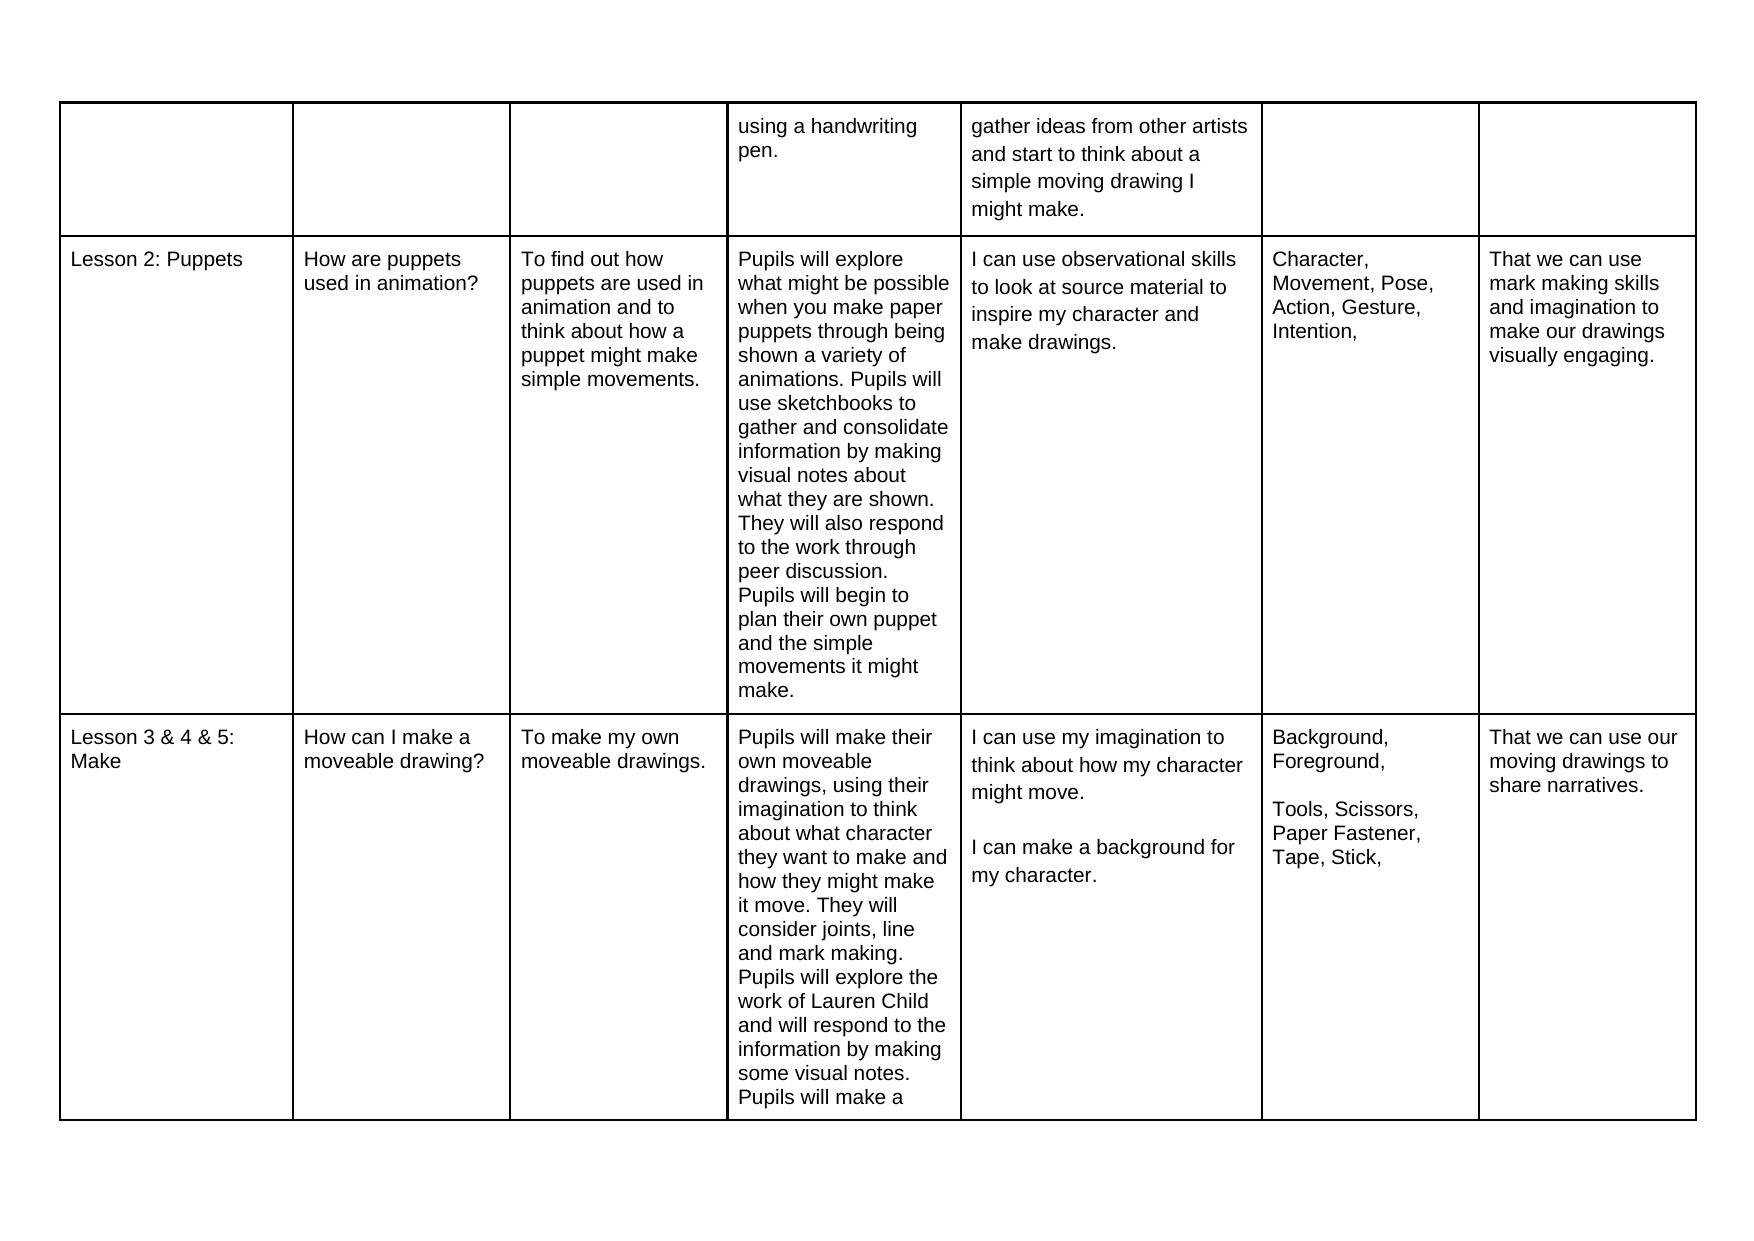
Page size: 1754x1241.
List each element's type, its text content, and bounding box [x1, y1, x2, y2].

table_cell That we can use mark making skills and imagination to make our drawings visually engaging. [1480, 237, 1695, 713]
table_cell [294, 104, 509, 234]
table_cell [61, 104, 292, 234]
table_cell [1263, 104, 1478, 234]
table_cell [61, 715, 292, 1119]
table_cell Character, Movement, Pose, Action, Gesture, Intention, [1263, 237, 1478, 713]
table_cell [962, 104, 1261, 234]
table_cell Lesson 2: Puppets [61, 237, 292, 713]
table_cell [729, 104, 960, 234]
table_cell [1480, 715, 1695, 1119]
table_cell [1263, 715, 1478, 1119]
table_cell Pupils will explore what might be possible when you make paper puppets through being shown a variety of animations. Pupils will use sketchbooks to gather and consolidate information by making visual notes about what they are shown. They will also respond to the work through peer discussion. Pupils will begin to plan their own puppet and the simple movements it might make. [729, 237, 960, 713]
table_cell How are puppets used in animation? [294, 237, 509, 713]
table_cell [962, 715, 1261, 1119]
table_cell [511, 715, 726, 1119]
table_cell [294, 715, 509, 1119]
table_cell I can use observational skills to look at source material to inspire my character and make drawings. [962, 237, 1261, 713]
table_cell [1480, 104, 1695, 234]
table_cell To find out how puppets are used in animation and to think about how a puppet might make simple movements. [511, 237, 726, 713]
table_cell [729, 715, 960, 1119]
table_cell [511, 104, 726, 234]
